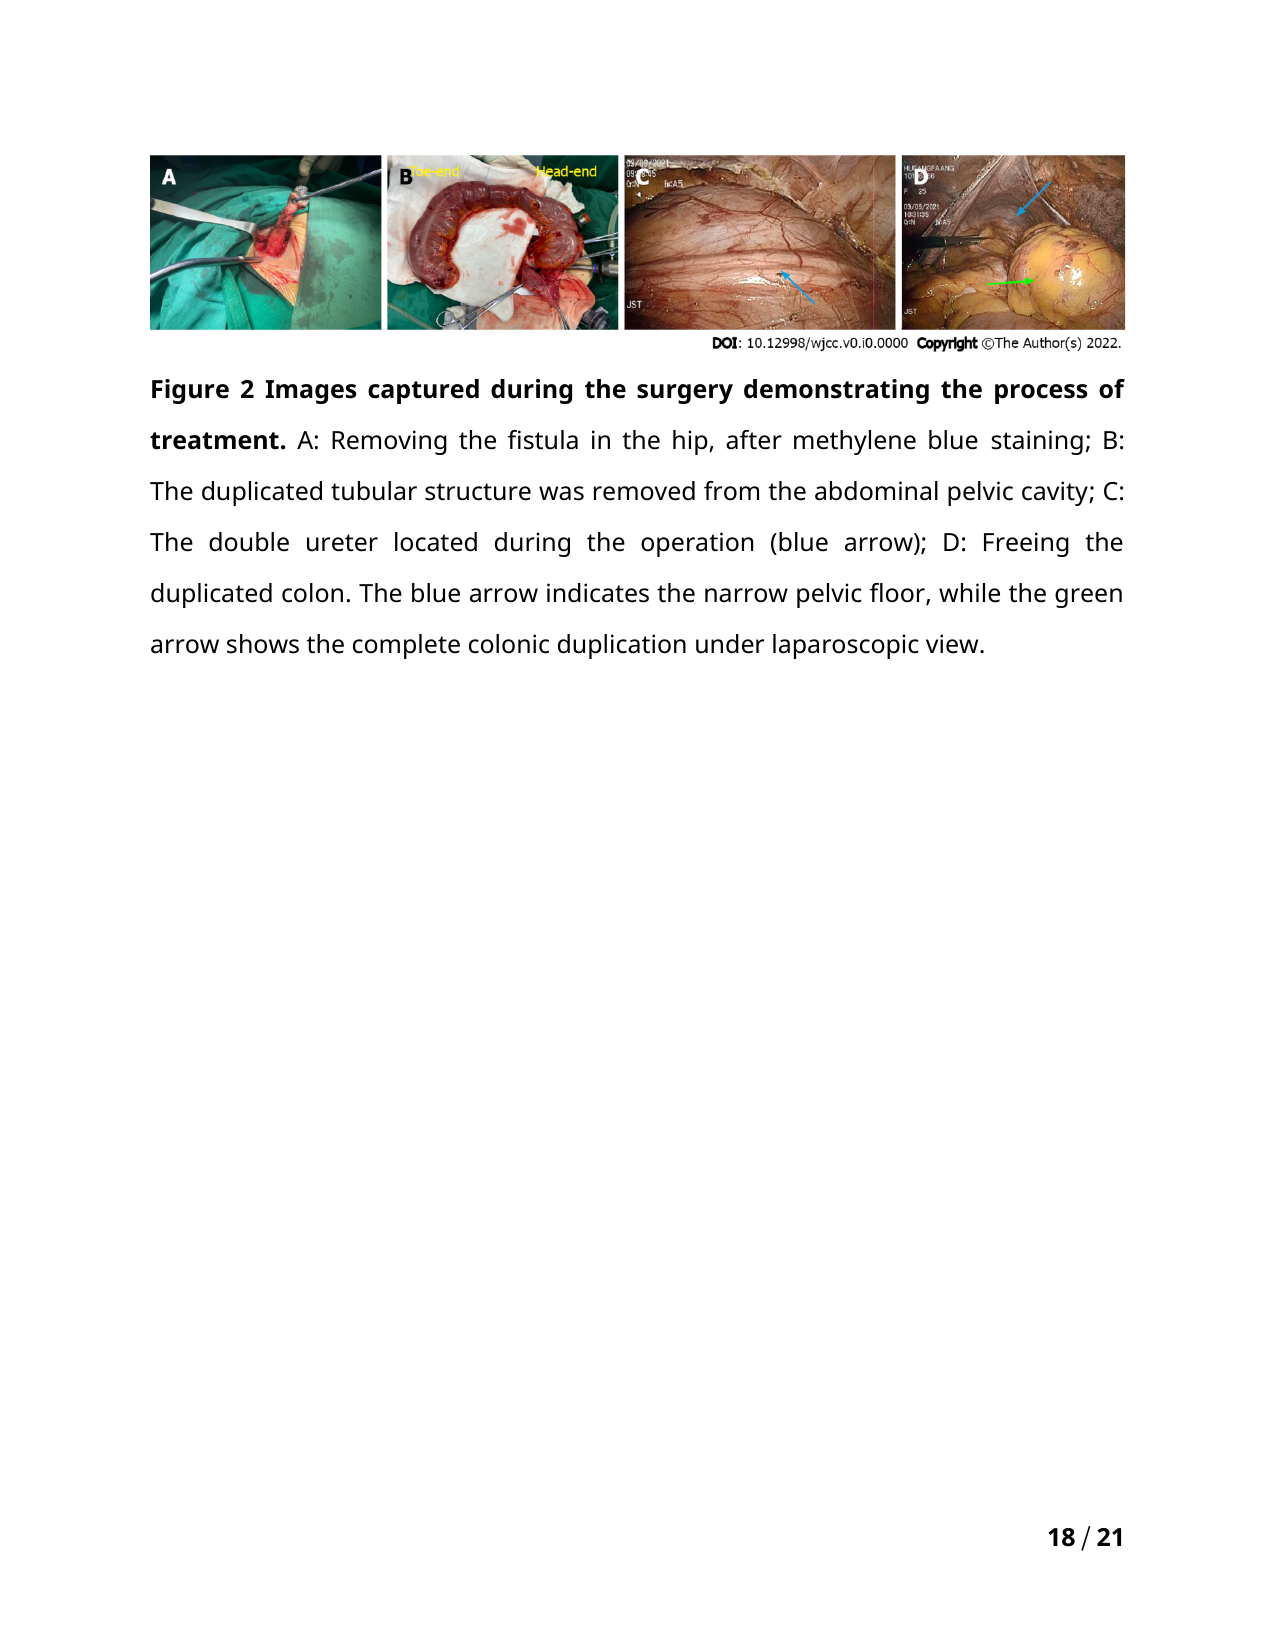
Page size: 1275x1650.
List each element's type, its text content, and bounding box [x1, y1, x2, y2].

picture [150, 150, 1125, 358]
text Figure 2 Images captured during the surgery demonstrating the process of treatment. A: Removing the fistula in the hip, after methylene blue staining; B: The duplicated tubular structure was removed from the abdominal pelvic cavity; C: The double ureter located during the operation (blue arrow); D: Freeing the duplicated colon. The blue arrow indicates the narrow pelvic floor, while the green arrow shows the complete colonic duplication under laparoscopic view. [150, 372, 1125, 661]
